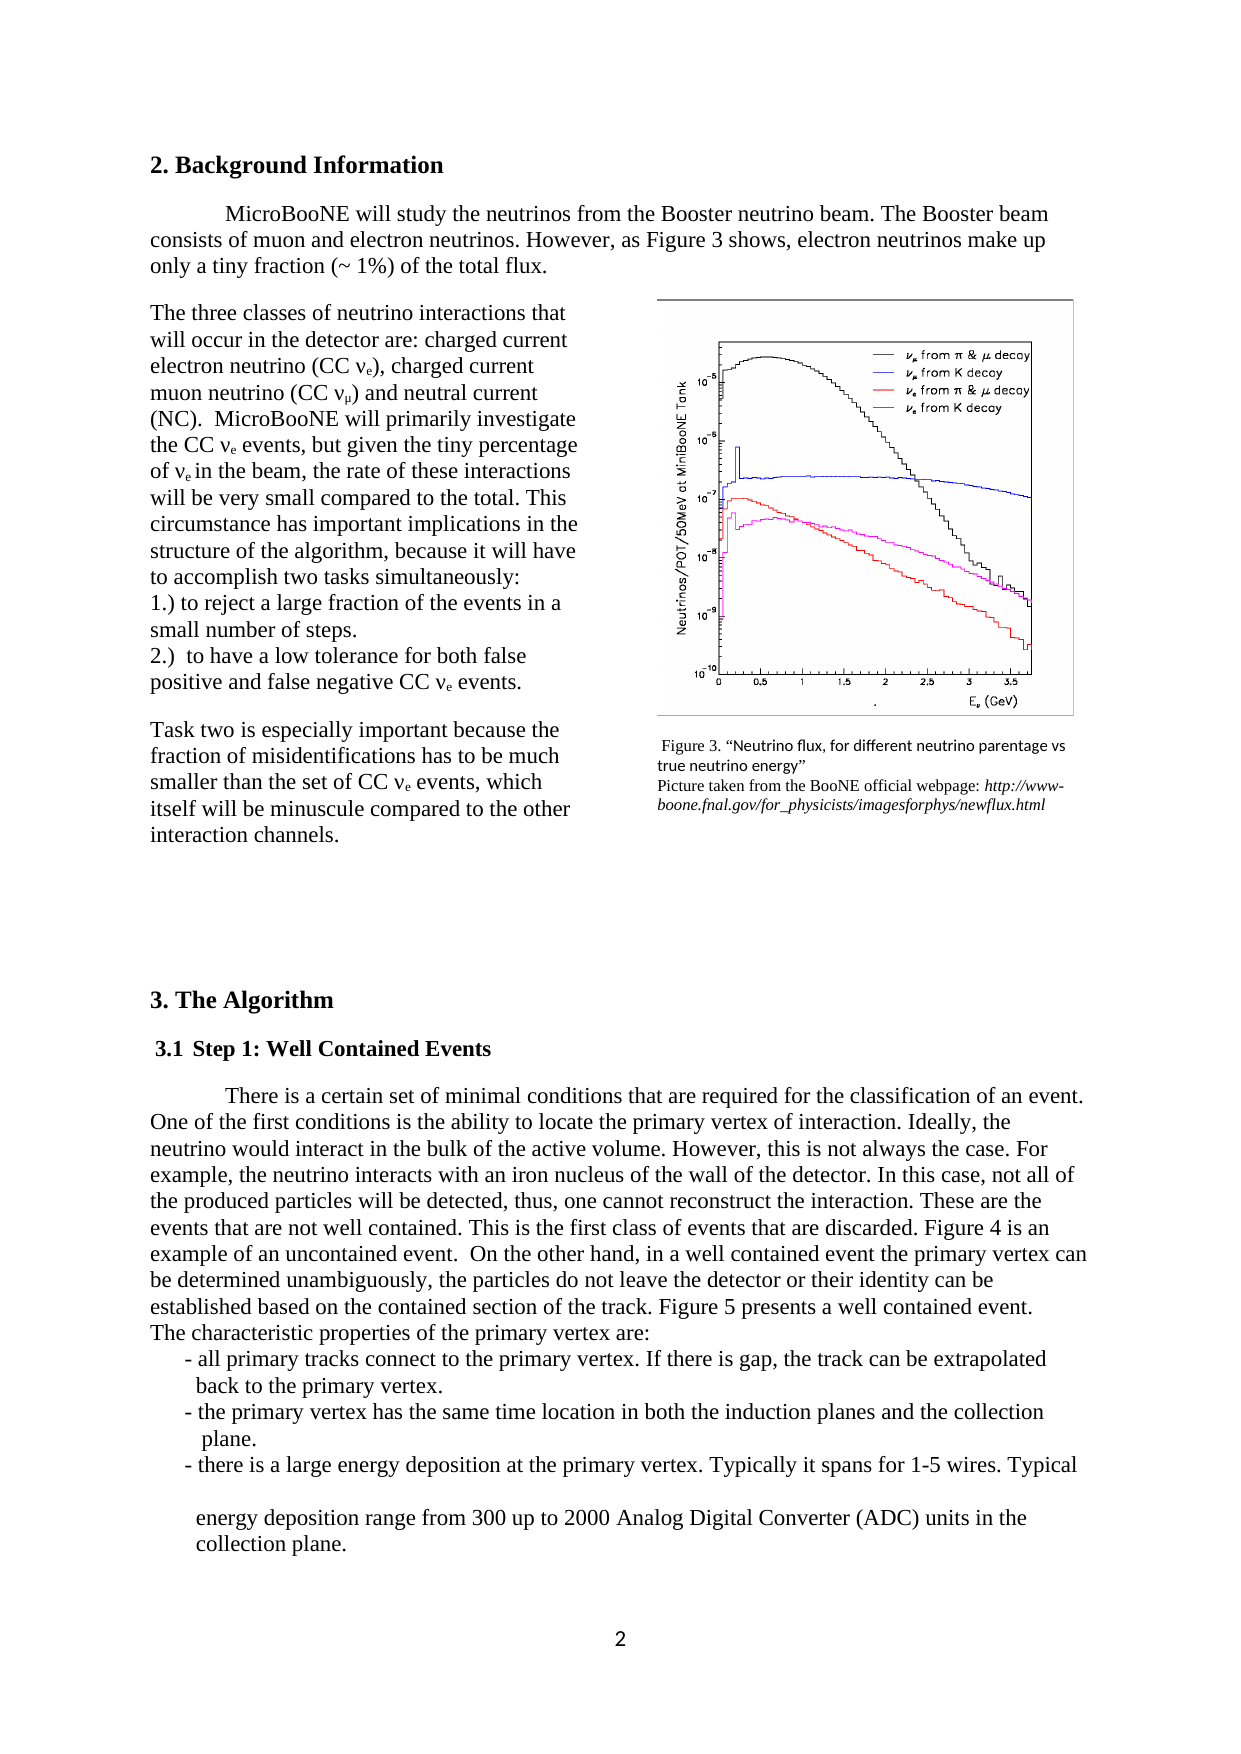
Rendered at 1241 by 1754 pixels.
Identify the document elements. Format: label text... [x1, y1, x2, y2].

text 2. Background Information [150, 150, 1090, 179]
list Step 1: Well Contained Events [155, 1035, 1090, 1061]
text 3. The Algorithm [150, 985, 1090, 1014]
picture [657, 299, 1074, 716]
text There is a certain set of minimal conditions that are required for the classification of an event. One of the first conditions is the ability to locate the primary vertex of interaction. Ideally, the neutrino would interact in the bulk of the active volume. However, this is not always the case. For example, the neutrino interacts with an iron nucleus of the wall of the detector. In this case, not all of the produced particles will be detected, thus, one cannot reconstruct the interaction. These are the events that are not well contained. This is the first class of events that are discarded. Figure 4 is an example of an uncontained event. On the other hand, in a well contained event the primary vertex can be determined unambiguously, the particles do not leave the detector or their identity can be established based on the contained section of the track. Figure 5 presents a well contained event. The characteristic properties of the primary vertex are: - all primary tracks connect to the primary vertex. If there is gap, the track can be extrapolated back to the primary vertex. - the primary vertex has the same time location in both the induction planes and the collection plane. - there is a large energy deposition at the primary vertex. Typically it spans for 1-5 wires. Typical energy deposition range from 300 up to 2000 Analog Digital Converter (ADC) units in the collection plane. [150, 1082, 1090, 1556]
text MicroBooNE will study the neutrinos from the Booster neutrino beam. The Booster beam consists of muon and electron neutrinos. However, as Figure 3 shows, electron neutrinos make up only a tiny fraction (~ 1%) of the total flux. [150, 199, 1090, 279]
text The three classes of neutrino interactions that will occur in the detector are: charged current electron neutrino (CC νe), charged current muon neutrino (CC νμ) and neutral current (NC). MicroBooNE will primarily investigate the CC νe events, but given the tiny percentage of νe in the beam, the rate of these interactions will be very small compared to the total. This circumstance has important implications in the structure of the algorithm, because it will have to accomplish two tasks simultaneously: 1.) to reject a large fraction of the events in a small number of steps. 2.) to have a low tolerance for both false positive and false negative CC νe events. [150, 299, 583, 695]
text Task two is especially important because the fraction of misidentifications has to be much smaller than the set of CC νe events, which itself will be minuscule compared to the other interaction channels. [150, 716, 583, 847]
